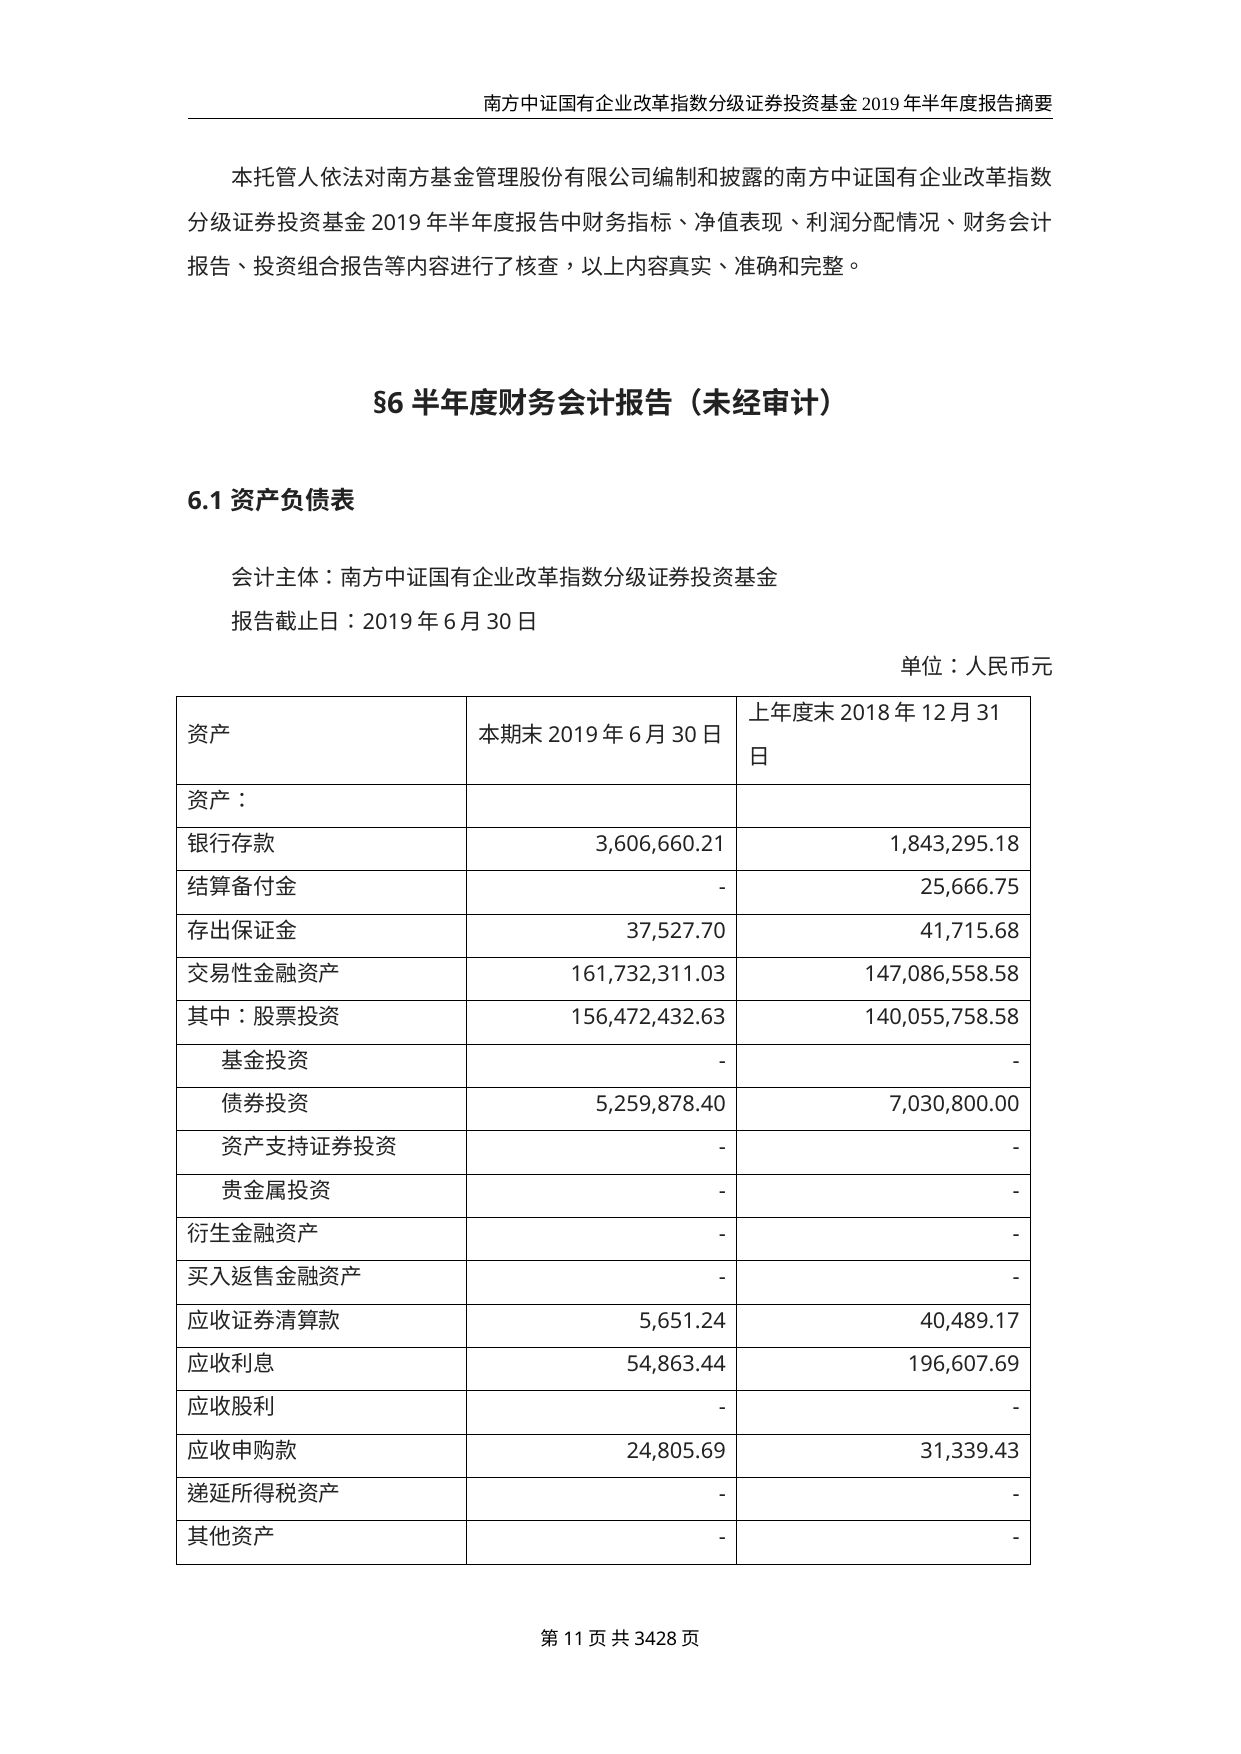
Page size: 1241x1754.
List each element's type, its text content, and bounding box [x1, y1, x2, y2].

table_cell 债券投资 [177, 1088, 466, 1130]
table_cell - [467, 1261, 736, 1304]
table_cell 存出保证金 [177, 915, 466, 957]
table_cell 应收利息 [177, 1348, 466, 1390]
table_cell 银行存款 [177, 828, 466, 870]
table_cell 结算备付金 [177, 871, 466, 914]
table_cell - [737, 1175, 1030, 1217]
table_cell 应收证券清算款 [177, 1305, 466, 1347]
table_cell 买入返售金融资产 [177, 1261, 466, 1304]
table_cell 7,030,800.00 [737, 1088, 1030, 1130]
table_cell 156,472,432.63 [467, 1001, 736, 1044]
table_cell 贵金属投资 [177, 1175, 466, 1217]
table_cell [467, 785, 736, 827]
table_cell 25,666.75 [737, 871, 1030, 914]
table_cell - [737, 1521, 1030, 1564]
table_cell 37,527.70 [467, 915, 736, 957]
table_cell 资产： [177, 785, 466, 827]
table_cell 衍生金融资产 [177, 1218, 466, 1260]
table_cell - [737, 1218, 1030, 1260]
text 单位：人民币元 [187, 651, 1053, 681]
table_cell 3,606,660.21 [467, 828, 736, 870]
text 资产负债表 [187, 467, 1053, 532]
table_cell 161,732,311.03 [467, 958, 736, 1000]
table_cell 5,651.24 [467, 1305, 736, 1347]
table_cell 其他资产 [177, 1521, 466, 1564]
table_cell - [467, 1478, 736, 1520]
text 会计主体：南方中证国有企业改革指数分级证券投资基金 [187, 562, 1053, 591]
text 半年度财务会计报告（未经审计） [187, 370, 1053, 435]
table_cell 基金投资 [177, 1045, 466, 1087]
table_cell 递延所得税资产 [177, 1478, 466, 1520]
table_header 资产 [177, 697, 466, 784]
table_cell - [467, 871, 736, 914]
table_cell 31,339.43 [737, 1435, 1030, 1477]
table_cell - [467, 1175, 736, 1217]
text 本托管人依法对南方基金管理股份有限公司编制和披露的南方中证国有企业改革指数分级证券投资基金2019年半年度报告中财务指标、净值表现、利润分配情况、财务会计报告、投资组合报告等内容进行了核查，以上内容真实、准确和完整。 [187, 162, 1053, 281]
table_header 上年度末2018年12月31日 [737, 697, 1030, 784]
table_cell - [737, 1131, 1030, 1174]
table_cell - [467, 1391, 736, 1434]
table_cell 应收申购款 [177, 1435, 466, 1477]
table_cell 其中：股票投资 [177, 1001, 466, 1044]
table_cell - [467, 1131, 736, 1174]
table_cell 147,086,558.58 [737, 958, 1030, 1000]
table_cell - [467, 1521, 736, 1564]
table_cell 40,489.17 [737, 1305, 1030, 1347]
table_cell - [467, 1218, 736, 1260]
table_cell - [737, 1261, 1030, 1304]
table_cell - [737, 1045, 1030, 1087]
table_cell 140,055,758.58 [737, 1001, 1030, 1044]
table_cell [737, 785, 1030, 827]
table_header 本期末2019年6月30日 [467, 697, 736, 784]
table_cell - [737, 1391, 1030, 1434]
table_cell 应收股利 [177, 1391, 466, 1434]
table_cell 196,607.69 [737, 1348, 1030, 1390]
table_cell 交易性金融资产 [177, 958, 466, 1000]
table_cell 资产支持证券投资 [177, 1131, 466, 1174]
table_cell 1,843,295.18 [737, 828, 1030, 870]
text 报告截止日：2019年6月30日 [187, 606, 1053, 636]
table_cell 5,259,878.40 [467, 1088, 736, 1130]
table_cell 54,863.44 [467, 1348, 736, 1390]
table_cell - [467, 1045, 736, 1087]
table_cell 24,805.69 [467, 1435, 736, 1477]
table_cell - [737, 1478, 1030, 1520]
table_cell 41,715.68 [737, 915, 1030, 957]
